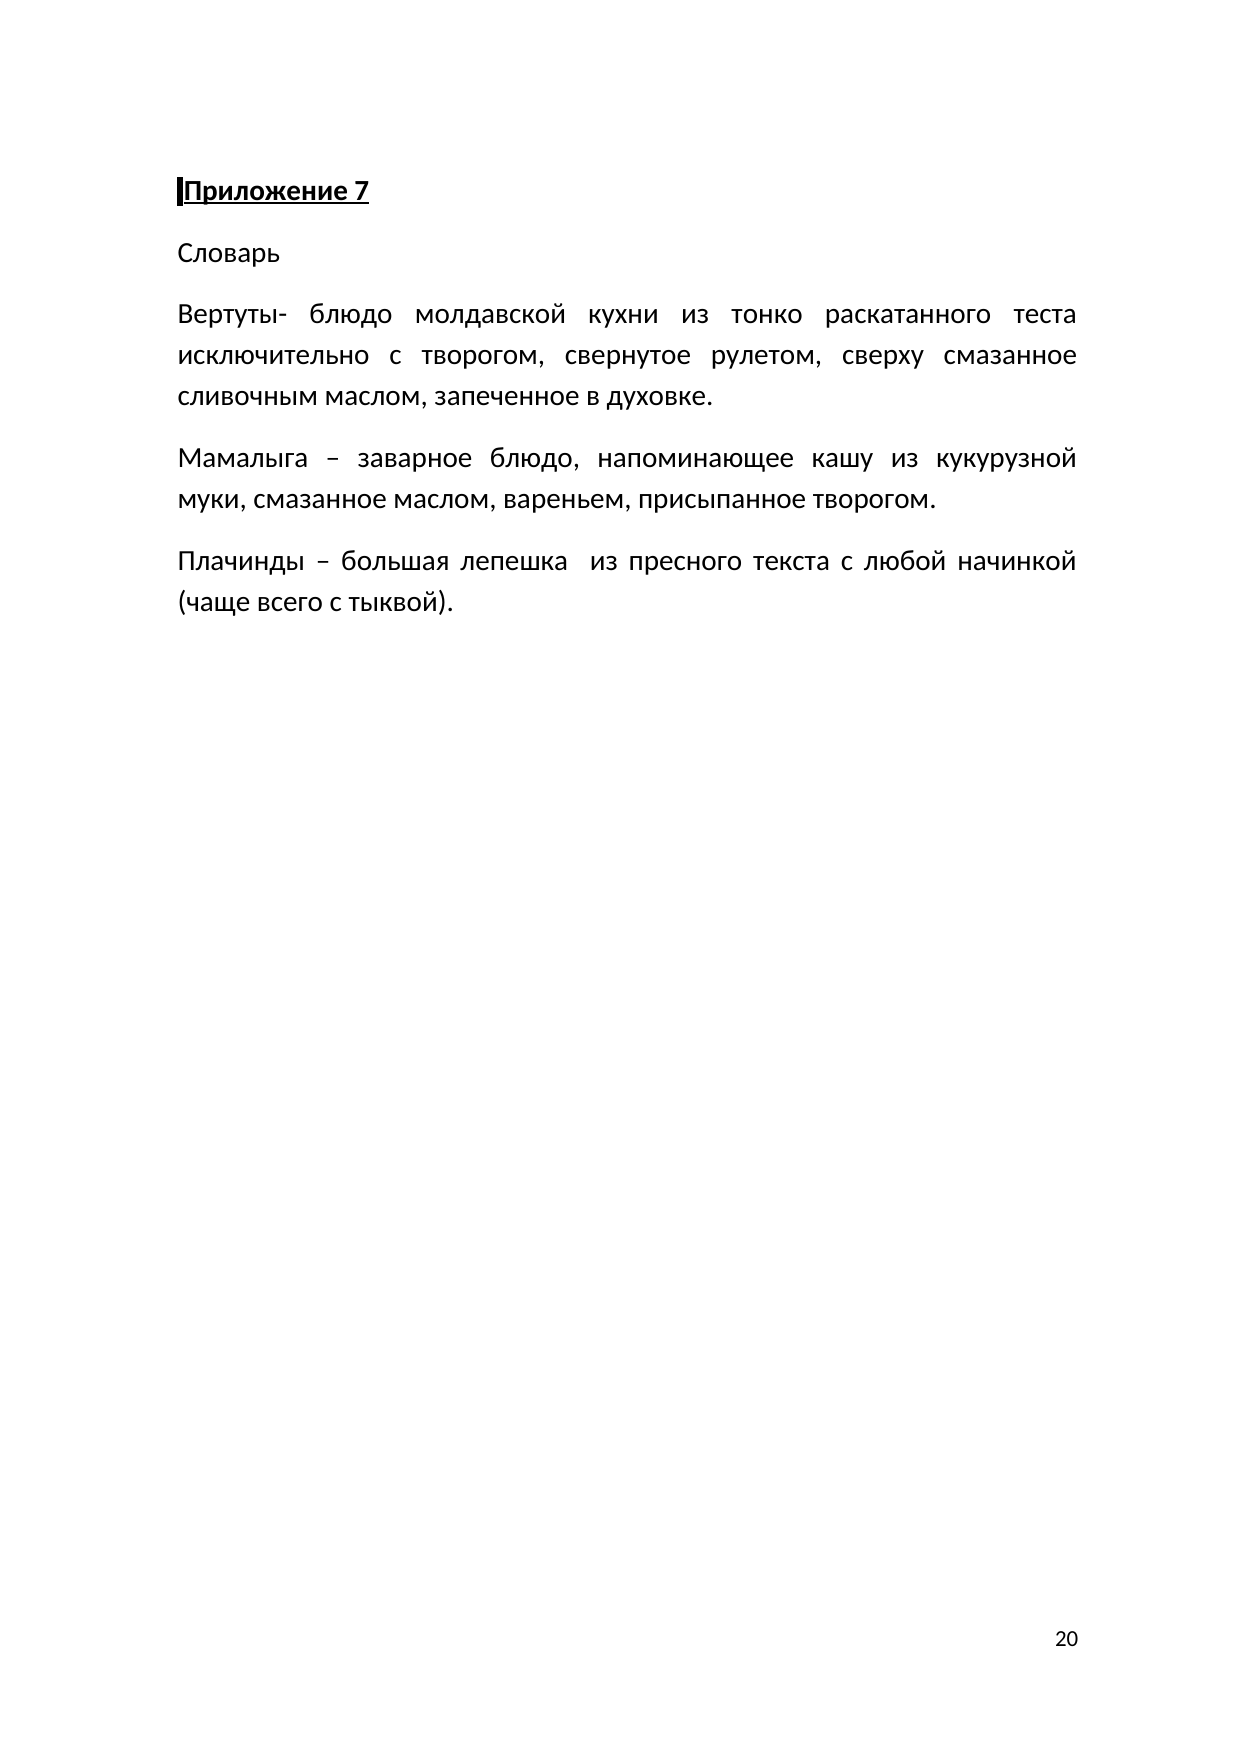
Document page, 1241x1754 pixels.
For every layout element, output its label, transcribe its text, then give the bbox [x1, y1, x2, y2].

text Вертуты- блюдо молдавской кухни из тонко раскатанного теста исключительно с творогом, свернутое рулетом, сверху смазанное сливочным маслом, запеченное в духовке. [177, 296, 1078, 413]
text Плачинды – большая лепешка из пресного текста с любой начинкой (чаще всего с тыквой). [177, 542, 1078, 618]
text Словарь [177, 234, 1078, 269]
text Приложение 7 [177, 172, 1078, 208]
text Мамалыга – заварное блюдо, напоминающее кашу из кукурузной муки, смазанное маслом, вареньем, присыпанное творогом. [177, 439, 1078, 516]
